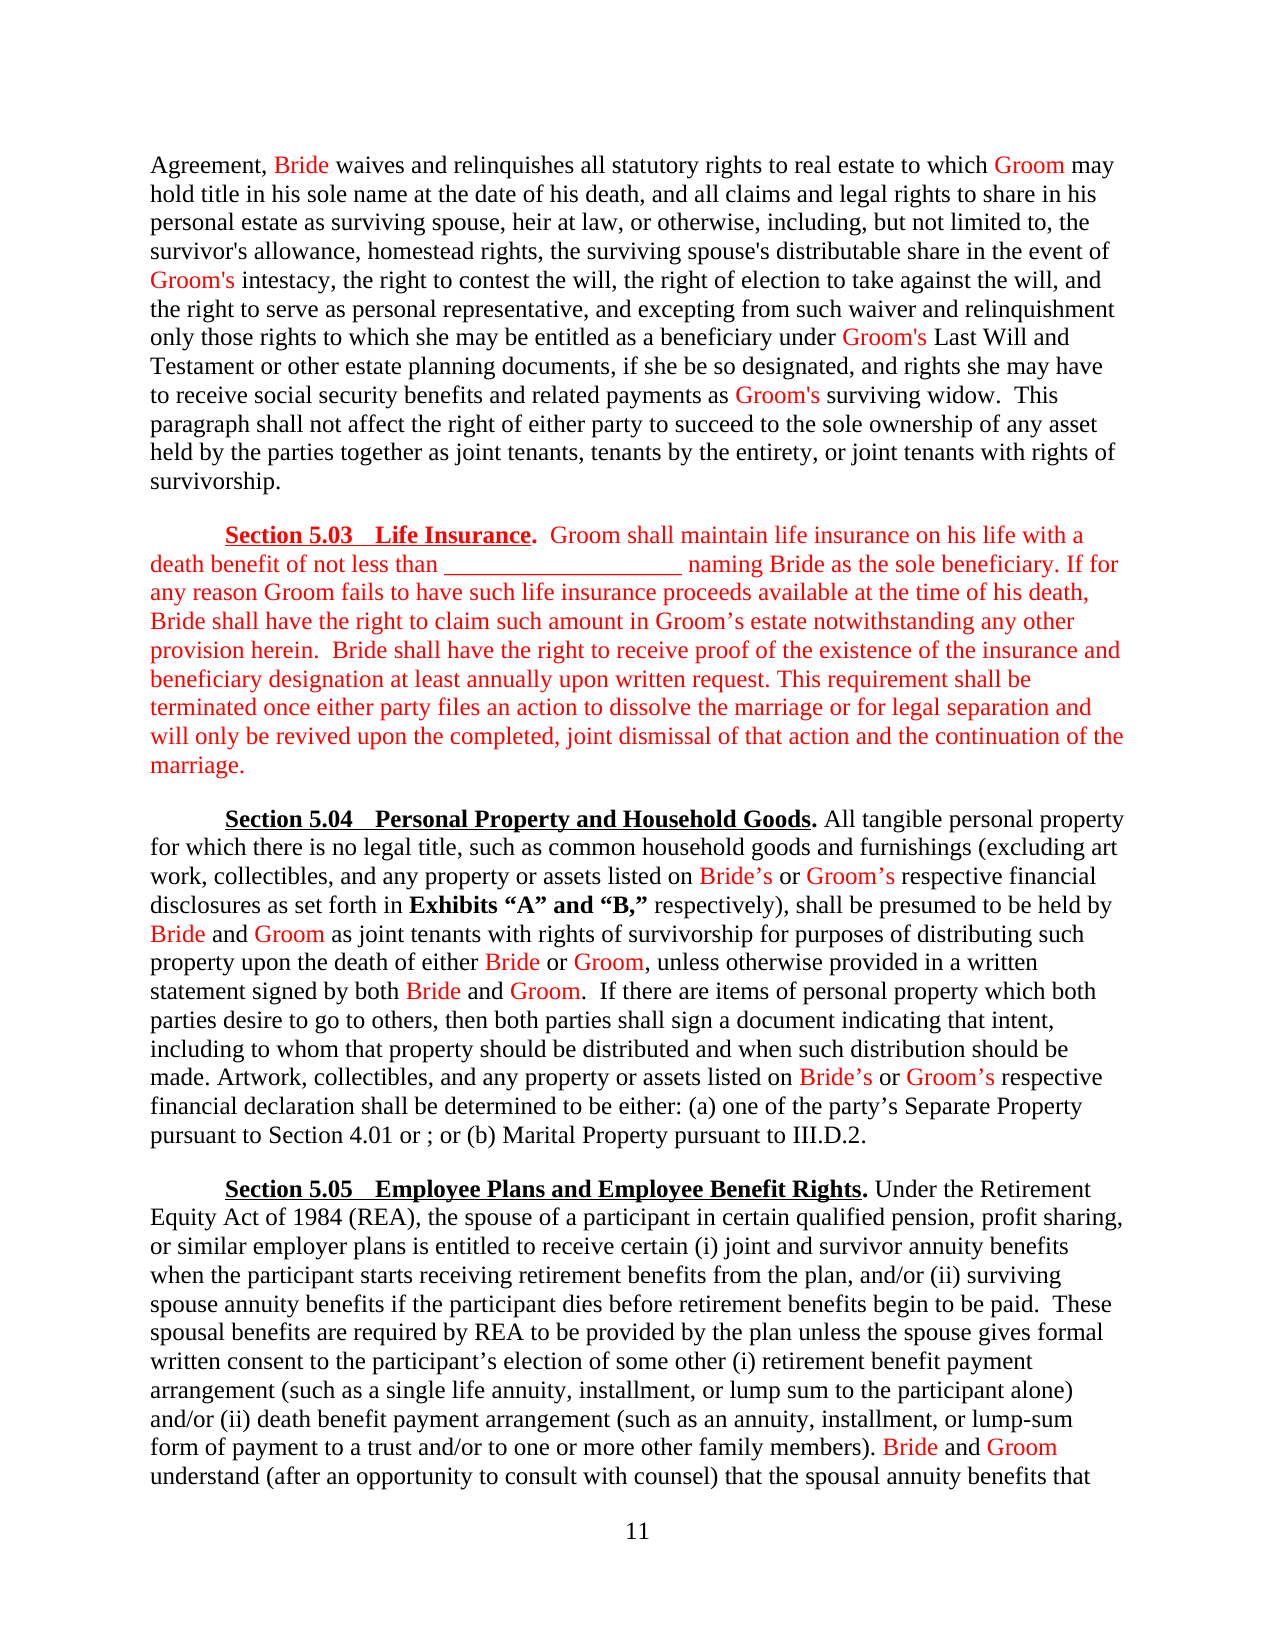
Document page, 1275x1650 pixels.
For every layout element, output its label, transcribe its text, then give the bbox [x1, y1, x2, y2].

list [150, 1174, 1125, 1490]
list Life Insurance. Groom shall maintain life insurance on his life with a death benefit of not less than ___________________ naming Bride as the sole beneficiary. If for any reason Groom fails to have such life insurance proceeds available at the time of his death, Bride shall have the right to claim such amount in Groom’s estate notwithstanding any other provision herein. Bride shall have the right to receive proof of the existence of the insurance and beneficiary designation at least annually upon written request. This requirement shall be terminated once either party files an action to dissolve the marriage or for legal separation and will only be revived upon the completed, joint dismissal of that action and the continuation of the marriage. [150, 520, 1125, 779]
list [150, 150, 1125, 495]
